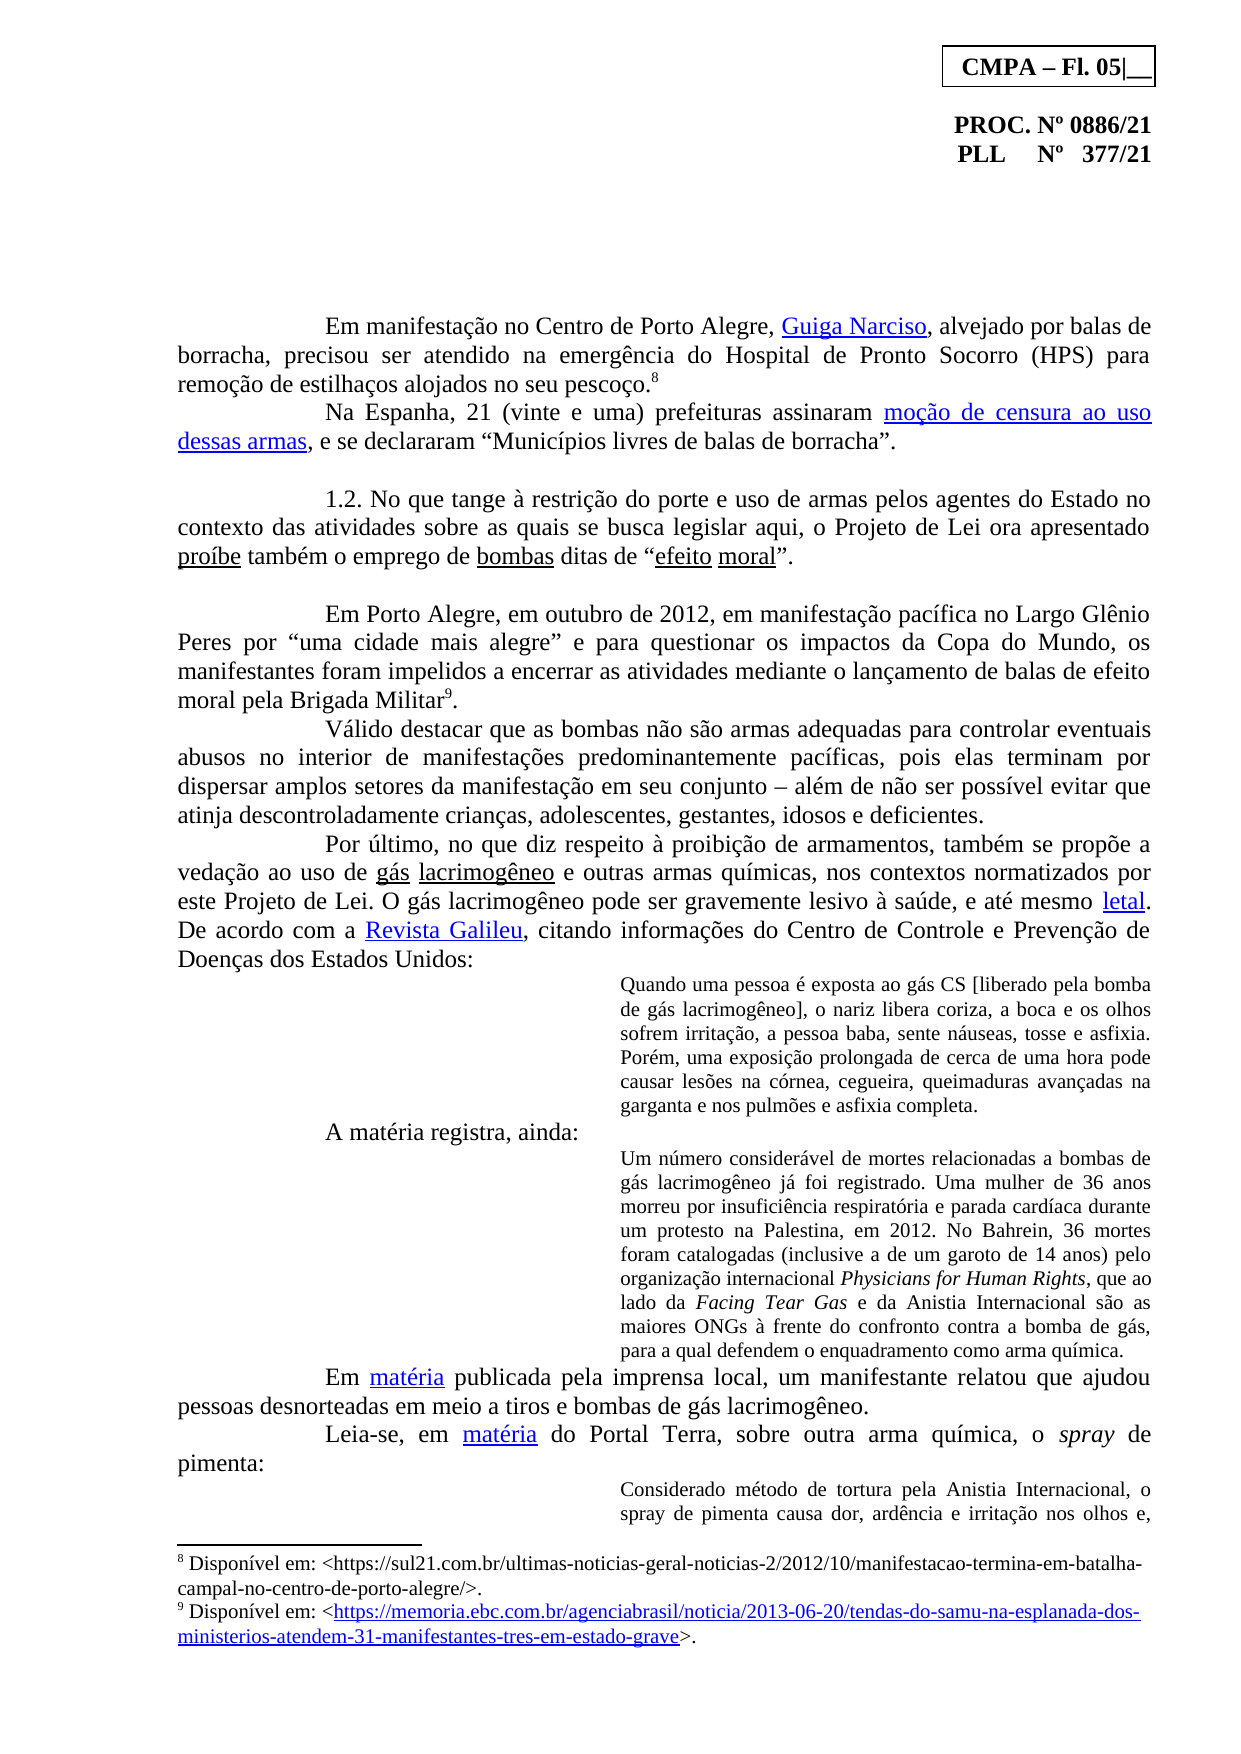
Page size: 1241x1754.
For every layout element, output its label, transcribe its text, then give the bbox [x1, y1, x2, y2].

text Válido destacar que as bombas não são armas adequadas para controlar eventuais abusos no interior de manifestações predominantemente pacíficas, pois elas terminam por dispersar amplos setores da manifestação em seu conjunto – além de não ser possível evitar que atinja descontroladamente crianças, adolescentes, gestantes, idosos e deficientes. [177, 714, 1152, 829]
text Em matéria publicada pela imprensa local, um manifestante relatou que ajudou pessoas desnorteadas em meio a tiros e bombas de gás lacrimogêneo. [177, 1362, 1152, 1419]
text Na Espanha, 21 (vinte e uma) prefeituras assinaram moção de censura ao uso dessas armas, e se declararam “Municípios livres de balas de borracha”. [177, 397, 1152, 455]
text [620, 1477, 1152, 1525]
text Quando uma pessoa é exposta ao gás CS [liberado pela bomba de gás lacrimogêneo], o nariz libera coriza, a boca e os olhos sofrem irritação, a pessoa baba, sente náuseas, tosse e asfixia. Porém, uma exposição prolongada de cerca de uma hora pode causar lesões na córnea, cegueira, queimaduras avançadas na garganta e nos pulmões e asfixia completa. [620, 972, 1152, 1117]
text Por último, no que diz respeito à proibição de armamentos, também se propõe a vedação ao uso de gás lacrimogêneo e outras armas químicas, nos contextos normatizados por este Projeto de Lei. O gás lacrimogêneo pode ser gravemente lesivo à saúde, e até mesmo letal. De acordo com a Revista Galileu, citando informações do Centro de Controle e Prevenção de Doenças dos Estados Unidos: [177, 829, 1152, 972]
text A matéria registra, ainda: [177, 1117, 1152, 1146]
text Um número considerável de mortes relacionadas a bombas de gás lacrimogêneo já foi registrado. Uma mulher de 36 anos morreu por insuficiência respiratória e parada cardíaca durante um protesto na Palestina, em 2012. No Bahrein, 36 mortes foram catalogadas (inclusive a de um garoto de 14 anos) pelo organização internacional Physicians for Human Rights, que ao lado da Facing Tear Gas e da Anistia Internacional são as maiores ONGs à frente do confronto contra a bomba de gás, para a qual defendem o enquadramento como arma química. [620, 1146, 1152, 1362]
text Em Porto Alegre, em outubro de 2012, em manifestação pacífica no Largo Glênio Peres por “uma cidade mais alegre” e para questionar os impactos da Copa do Mundo, os manifestantes foram impelidos a encerrar as atividades mediante o lançamento de balas de efeito moral pela Brigada Militar. [177, 599, 1152, 714]
text 1.2. No que tange à restrição do porte e uso de armas pelos agentes do Estado no contexto das atividades sobre as quais se busca legislar aqui, o Projeto de Lei ora apresentado proíbe também o emprego de bombas ditas de “efeito moral”. [177, 484, 1152, 570]
text Leia-se, em matéria do Portal Terra, sobre outra arma química, o spray de pimenta: [177, 1419, 1152, 1477]
text Em manifestação no Centro de Porto Alegre, Guiga Narciso, alvejado por balas de borracha, precisou ser atendido na emergência do Hospital de Pronto Socorro (HPS) para remoção de estilhaços alojados no seu pescoço. [177, 311, 1152, 397]
